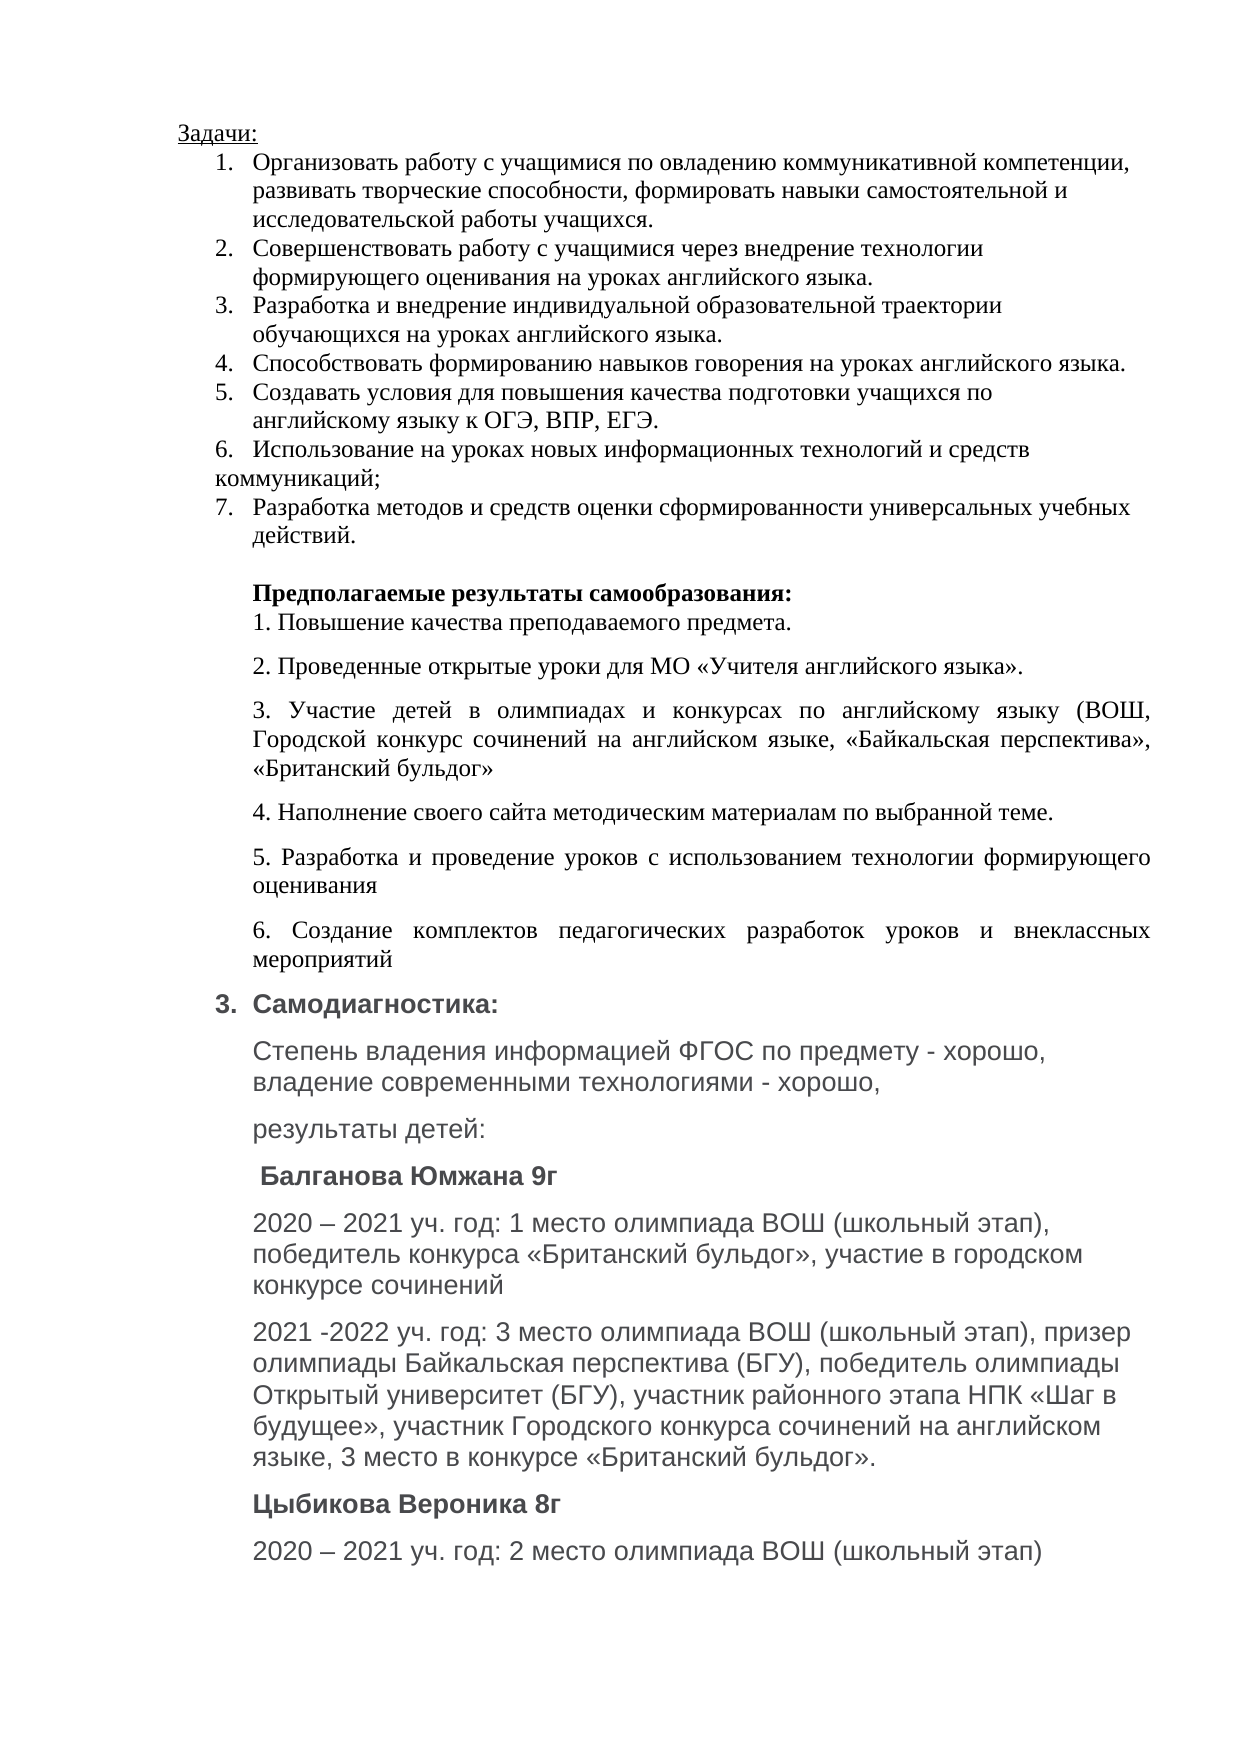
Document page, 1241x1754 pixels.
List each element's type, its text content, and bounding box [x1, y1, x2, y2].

list Разработка и внедрение индивидуальной образовательной траектории обучающихся на уроках английского языка. [215, 291, 1152, 348]
list Организовать работу с учащимися по овладению коммуникативной компетенции, развивать творческие способности, формировать навыки самостоятельной и исследовательской работы учащихся. [215, 147, 1152, 233]
list Способствовать формированию навыков говорения на уроках английского языка. [215, 348, 1152, 377]
list Использование на уроках новых информационных технологий и средств [215, 434, 1152, 463]
text 4. Наполнение своего сайта методическим материалам по выбранной теме. [252, 797, 1152, 826]
text 1. Повышение качества преподаваемого предмета. [252, 607, 1152, 636]
list Совершенствовать работу с учащимися через внедрение технологии формирующего оценивания на уроках английского языка. [215, 233, 1152, 291]
text Балганова Юмжана 9г [252, 1160, 1152, 1191]
list Разработка методов и средств оценки сформированности универсальных учебных действий. [215, 492, 1152, 549]
text 3. Участие детей в олимпиадах и конкурсах по английскому языку (ВОШ, Городской конкурс сочинений на английском языке, «Байкальская перспектива», «Британский бульдог» [252, 696, 1152, 782]
text Задачи: [177, 118, 1152, 147]
text 2021 -2022 уч. год: 3 место олимпиада ВОШ (школьный этап), призер олимпиады Байкальская перспектива (БГУ), победитель олимпиады Открытый университет (БГУ), участник районного этапа НПК «Шаг в будущее», участник Городского конкурса сочинений на английском языке, 3 место в конкурсе «Британский бульдог». [252, 1316, 1152, 1472]
list Создавать условия для повышения качества подготовки учащихся по [215, 377, 1152, 406]
text 6. Создание комплектов педагогических разработок уроков и внеклассных мероприятий [252, 915, 1152, 972]
text 5. Разработка и проведение уроков с использованием технологии формирующего оценивания [252, 842, 1152, 899]
text Степень владения информацией ФГОС по предмету - хорошо, владение современными технологиями - хорошо, [252, 1035, 1152, 1097]
text коммуникаций; [215, 463, 1152, 492]
text 2020 – 2021 уч. год: 1 место олимпиада ВОШ (школьный этап), победитель конкурса «Британский бульдог», участие в городском конкурсе сочинений [252, 1207, 1152, 1301]
text 2020 – 2021 уч. год: 2 место олимпиада ВОШ (школьный этап) [252, 1535, 1152, 1566]
text Цыбикова Вероника 8г [252, 1488, 1152, 1519]
text Предполагаемые результаты самообразования: [252, 578, 1152, 607]
list Самодиагностика: [215, 988, 1152, 1019]
text английскому языку к ОГЭ, ВПР, ЕГЭ. [252, 406, 1152, 434]
text 2. Проведенные открытые уроки для МО «Учителя английского языка». [252, 651, 1152, 680]
text результаты детей: [252, 1113, 1152, 1144]
